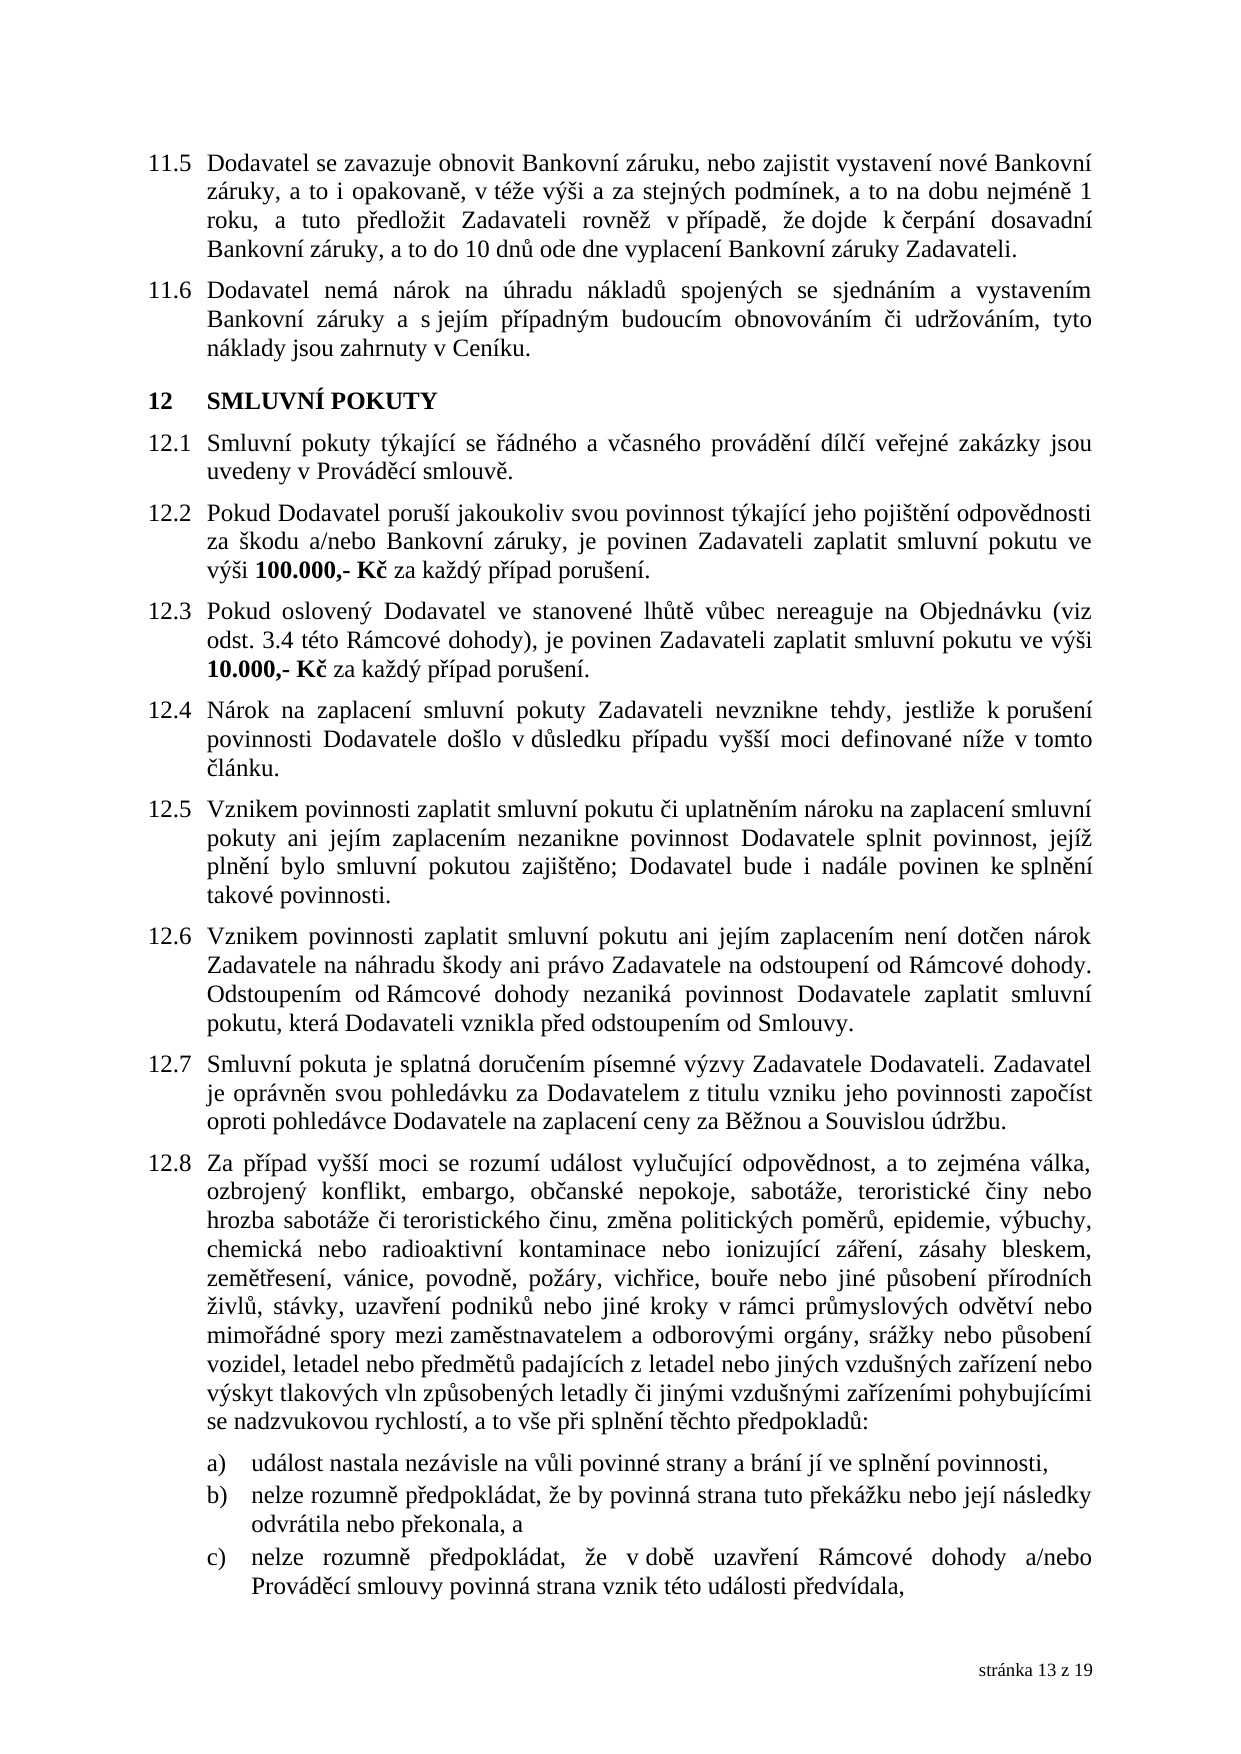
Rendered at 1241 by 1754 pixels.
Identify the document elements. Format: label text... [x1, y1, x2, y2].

list Smluvní pokuty týkající se řádného a včasného provádění dílčí veřejné zakázky jsou uvedeny v Prováděcí smlouvě. [148, 428, 1093, 485]
list Smluvní pokuta je splatná doručením písemné výzvy Zadavatele Dodavateli. Zadavatel je oprávněn svou pohledávku za Dodavatelem z titulu vzniku jeho povinnosti započíst oproti pohledávce Dodavatele na zaplacení ceny za Běžnou a Souvislou údržbu. [148, 1049, 1093, 1135]
list Vznikem povinnosti zaplatit smluvní pokutu či uplatněním nároku na zaplacení smluvní pokuty ani jejím zaplacením nezanikne povinnost Dodavatele splnit povinnost, jejíž plnění bylo smluvní pokutou zajištěno; Dodavatel bude i nadále povinen ke splnění takové povinnosti. [148, 794, 1093, 909]
list Za případ vyšší moci se rozumí událost vylučující odpovědnost, a to zejména válka, ozbrojený konflikt, embargo, občanské nepokoje, sabotáže, teroristické činy nebo hrozba sabotáže či teroristického činu, změna politických poměrů, epidemie, výbuchy, chemická nebo radioaktivní kontaminace nebo ionizující záření, zásahy bleskem, zemětřesení, vánice, povodně, požáry, vichřice, bouře nebo jiné působení přírodních živlů, stávky, uzavření podniků nebo jiné kroky v rámci průmyslových odvětví nebo mimořádné spory mezi zaměstnavatelem a odborovými orgány, srážky nebo působení vozidel, letadel nebo předmětů padajících z letadel nebo jiných vzdušných zařízení nebo výskyt tlakových vln způsobených letadly či jinými vzdušnými zařízeními pohybujícími se nadzvukovou rychlostí, a to vše při splnění těchto předpokladů: [148, 1148, 1093, 1435]
list Pokud oslovený Dodavatel ve stanovené lhůtě vůbec nereaguje na Objednávku (viz odst. 3.4 této Rámcové dohody), je povinen Zadavateli zaplatit smluvní pokutu ve výši 10.000,- Kč za každý případ porušení. [148, 596, 1093, 683]
text nelze rozumně předpokládat, že v době uzavření Rámcové dohody a/nebo Prováděcí smlouvy povinná strana vznik této události předvídala, [207, 1542, 1093, 1600]
list Dodavatel nemá nárok na úhradu nákladů spojených se sjednáním a vystavením Bankovní záruky a s jejím případným budoucím obnovováním či udržováním, tyto náklady jsou zahrnuty v Ceníku. [148, 275, 1093, 361]
list Nárok na zaplacení smluvní pokuty Zadavateli nevznikne tehdy, jestliže k porušení povinnosti Dodavatele došlo v důsledku případu vyšší moci definované níže v tomto článku. [148, 695, 1093, 781]
text událost nastala nezávisle na vůli povinné strany a brání jí ve splnění povinnosti, [207, 1448, 1093, 1476]
text nelze rozumně předpokládat, že by povinná strana tuto překážku nebo její následky odvrátila nebo překonala, a [207, 1481, 1093, 1538]
list Pokud Dodavatel poruší jakoukoliv svou povinnost týkající jeho pojištění odpovědnosti za škodu a/nebo Bankovní záruky, je povinen Zadavateli zaplatit smluvní pokutu ve výši 100.000,- Kč za každý případ porušení. [148, 498, 1093, 584]
list Vznikem povinnosti zaplatit smluvní pokutu ani jejím zaplacením není dotčen nárok Zadavatele na náhradu škody ani právo Zadavatele na odstoupení od Rámcové dohody. Odstoupením od Rámcové dohody nezaniká povinnost Dodavatele zaplatit smluvní pokutu, která Dodavateli vznikla před odstoupením od Smlouvy. [148, 921, 1093, 1036]
list SMLUVNÍ POKUTY [148, 386, 1093, 415]
list Dodavatel se zavazuje obnovit Bankovní záruku, nebo zajistit vystavení nové Bankovní záruky, a to i opakovaně, v téže výši a za stejných podmínek, a to na dobu nejméně 1 roku, a tuto předložit Zadavateli rovněž v případě, že dojde k čerpání dosavadní Bankovní záruky, a to do 10 dnů ode dne vyplacení Bankovní záruky Zadavateli. [148, 148, 1093, 263]
